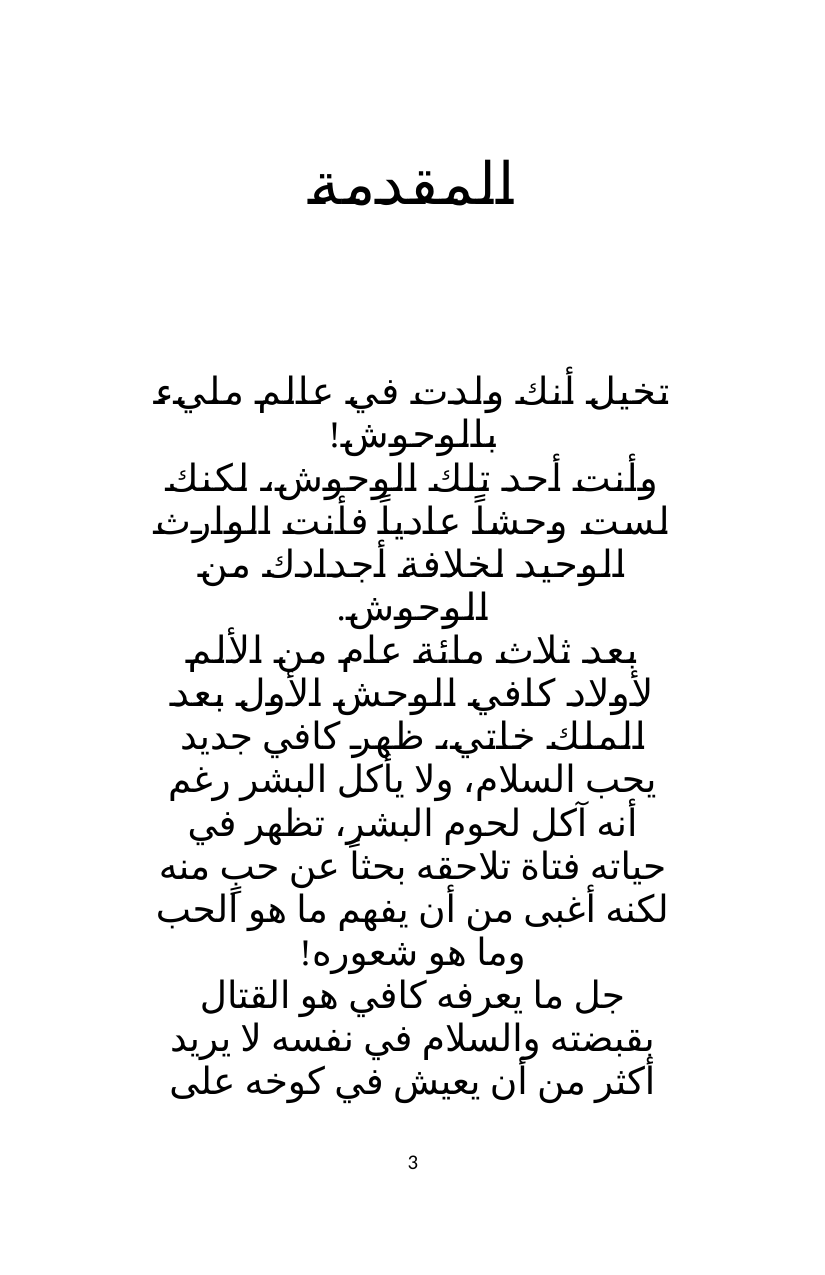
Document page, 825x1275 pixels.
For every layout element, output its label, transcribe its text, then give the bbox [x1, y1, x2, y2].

text بعد ثلاث مائة عام من الألم لأولاد كافي الوحش الأول بعد الملك خاتي، ظهر كافي جديد يحب السلام، ولا يأكل البشر رغم أنه آكل لحوم البشر، تظهر في حياته فتاة تلاحقه بحثاً عن حبٍ منه لكنه أغبى من أن يفهم ما هو الحب وما هو شعوره! [150, 628, 675, 973]
text وأنت أحد تلك الوحوش، لكنك لست وحشاً عادياً فأنت الوارث الوحيد لخلافة أجدادك من الوحوش. [150, 456, 675, 628]
text تخيل أنك ولدت في عالم مليء بالوحوش! [150, 370, 675, 456]
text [150, 973, 675, 1103]
text المقدمة [150, 150, 675, 217]
